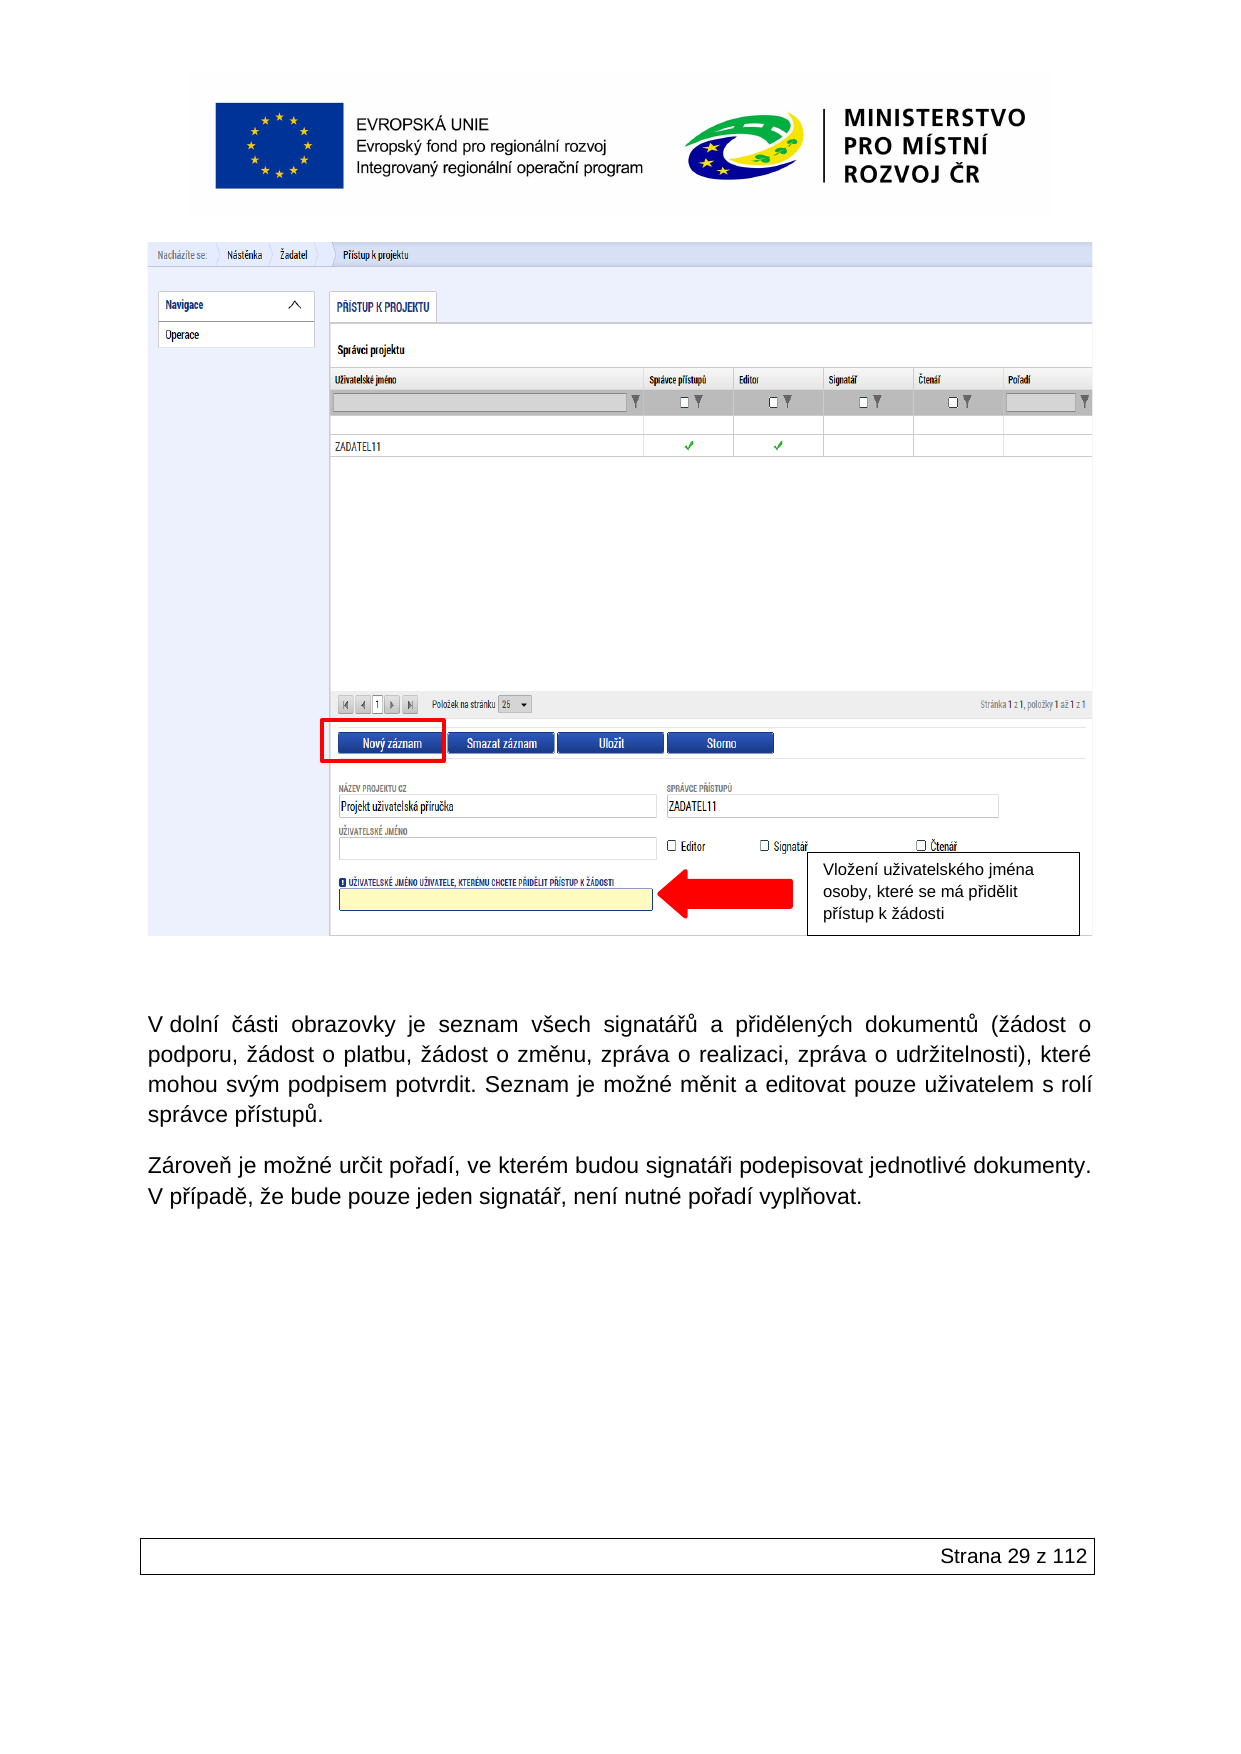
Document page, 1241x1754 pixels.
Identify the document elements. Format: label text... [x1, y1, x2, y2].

text V dolní části obrazovky je seznam všech signatářů a přidělených dokumentů (žádost o podporu, žádost o platbu, žádost o změnu, zpráva o realizaci, zpráva o udržitelnosti), které mohou svým podpisem potvrdit. Seznam je možné měnit a editovat pouze uživatelem s rolí správce přístupů. [148, 1011, 1093, 1128]
text Zároveň je možné určit pořadí, ve kterém budou signatáři podepisovat jednotlivé dokumenty. V případě, že bude pouze jeden signatář, není nutné pořadí vyplňovat. [148, 1152, 1093, 1209]
picture [187, 73, 1053, 217]
picture [147, 242, 1093, 936]
